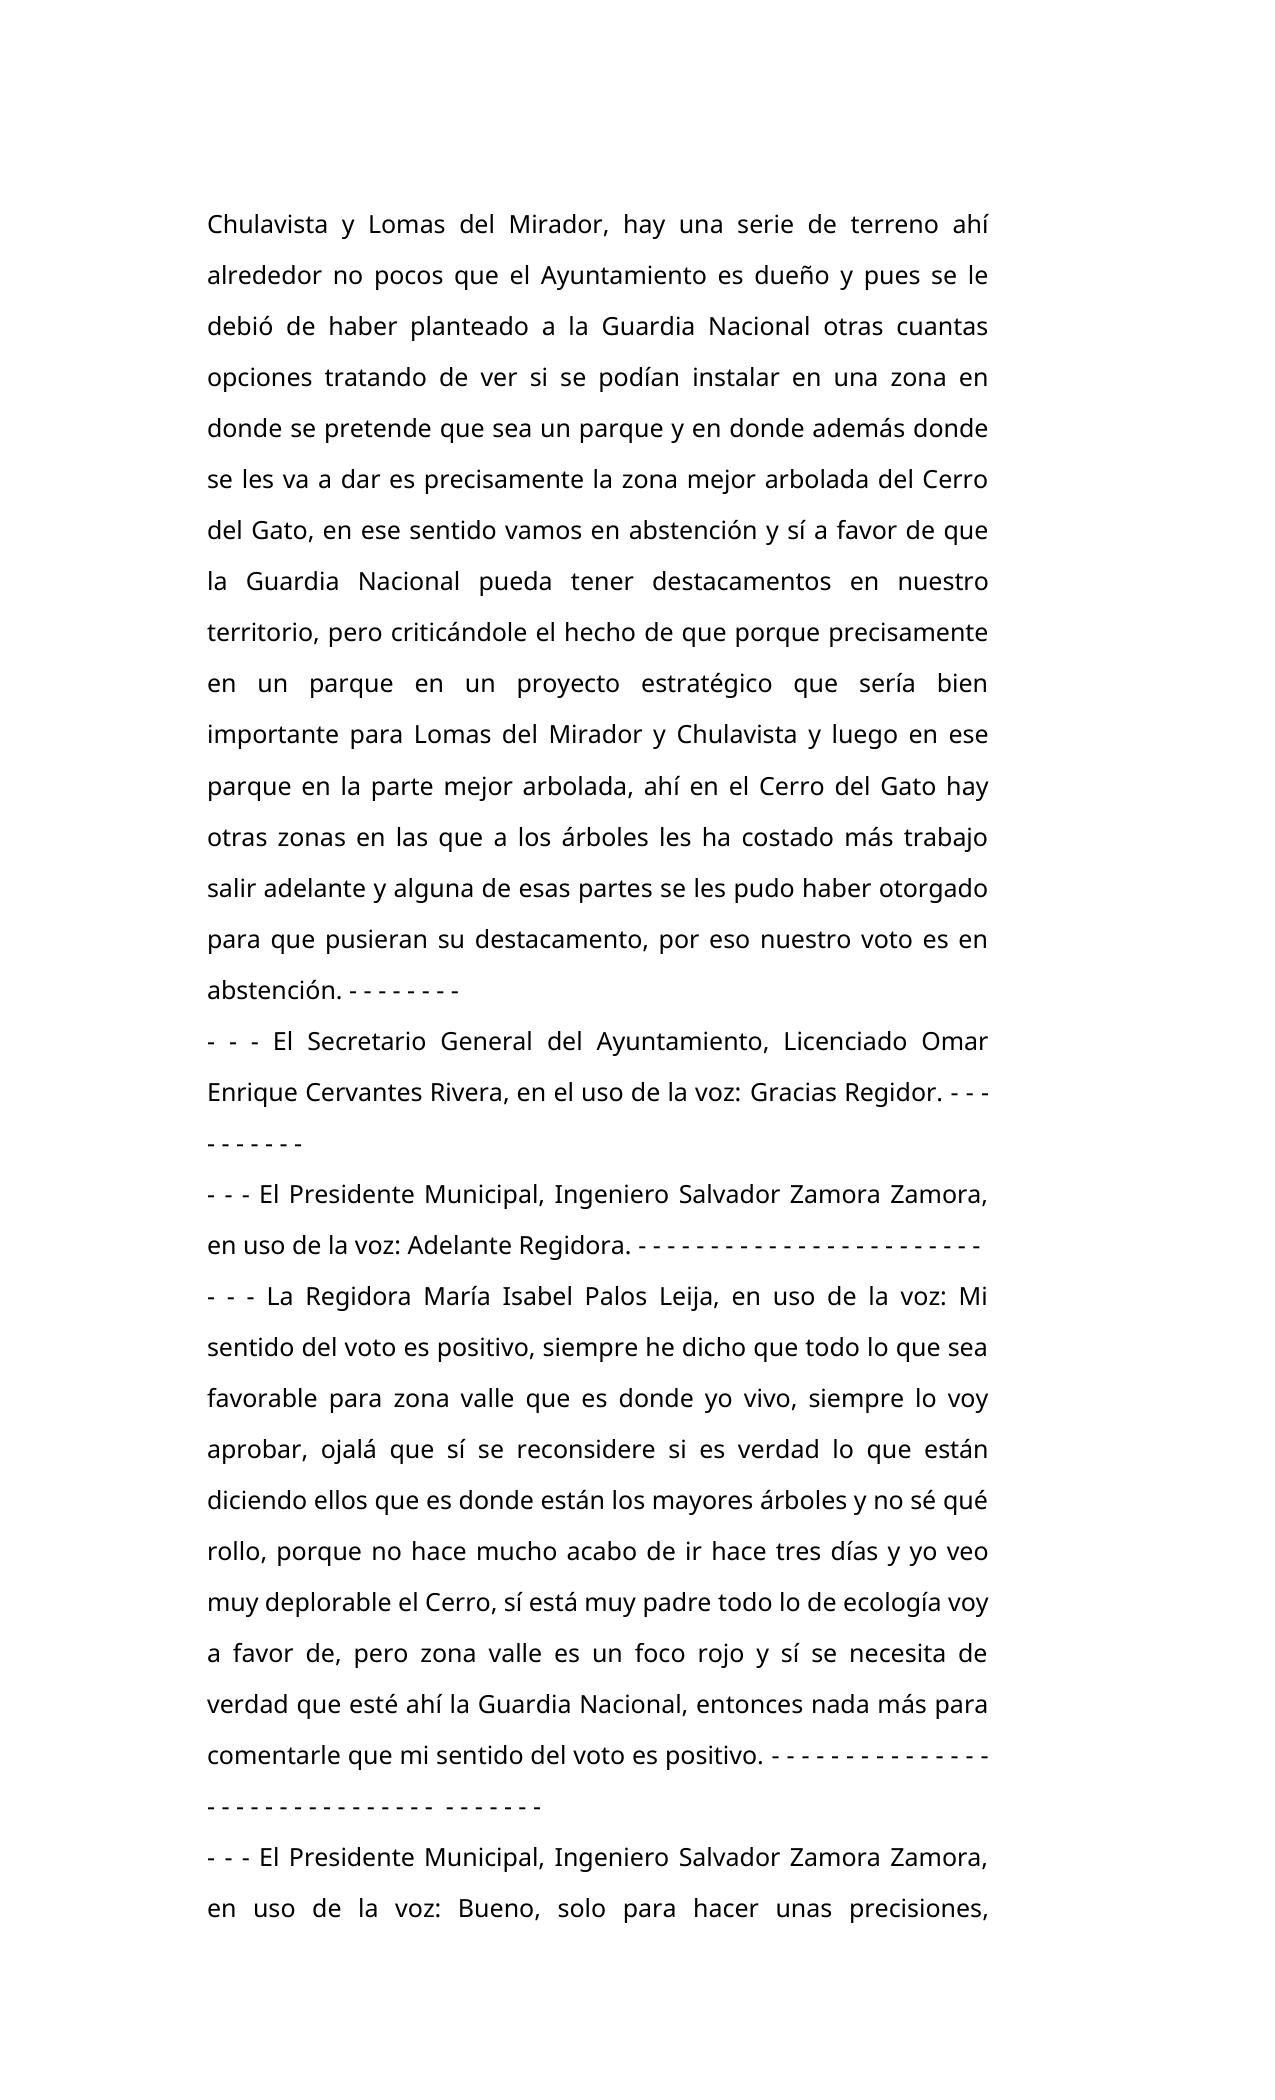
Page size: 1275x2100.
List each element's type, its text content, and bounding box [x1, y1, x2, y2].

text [207, 1840, 989, 1925]
text - - - El Presidente Municipal, Ingeniero Salvador Zamora Zamora, en uso de la voz: Adelante Regidora. - - - - - - - - - - - - - - - - - - - - - - - - [207, 1177, 989, 1262]
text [207, 207, 989, 1006]
text - - - La Regidora María Isabel Palos Leija, en uso de la voz: Mi sentido del voto es positivo, siempre he dicho que todo lo que sea favorable para zona valle que es donde yo vivo, siempre lo voy aprobar, ojalá que sí se reconsidere si es verdad lo que están diciendo ellos que es donde están los mayores árboles y no sé qué rollo, porque no hace mucho acabo de ir hace tres días y yo veo muy deplorable el Cerro, sí está muy padre todo lo de ecología voy a favor de, pero zona valle es un foco rojo y sí se necesita de verdad que esté ahí la Guardia Nacional, entonces nada más para comentarle que mi sentido del voto es positivo. - - - - - - - - - - - - - - - - - - - - - - - - - - - - - - - - - - - - - - [207, 1279, 989, 1823]
text - - - El Secretario General del Ayuntamiento, Licenciado Omar Enrique Cervantes Rivera, en el uso de la voz: Gracias Regidor. - - - - - - - - - - [207, 1023, 989, 1159]
